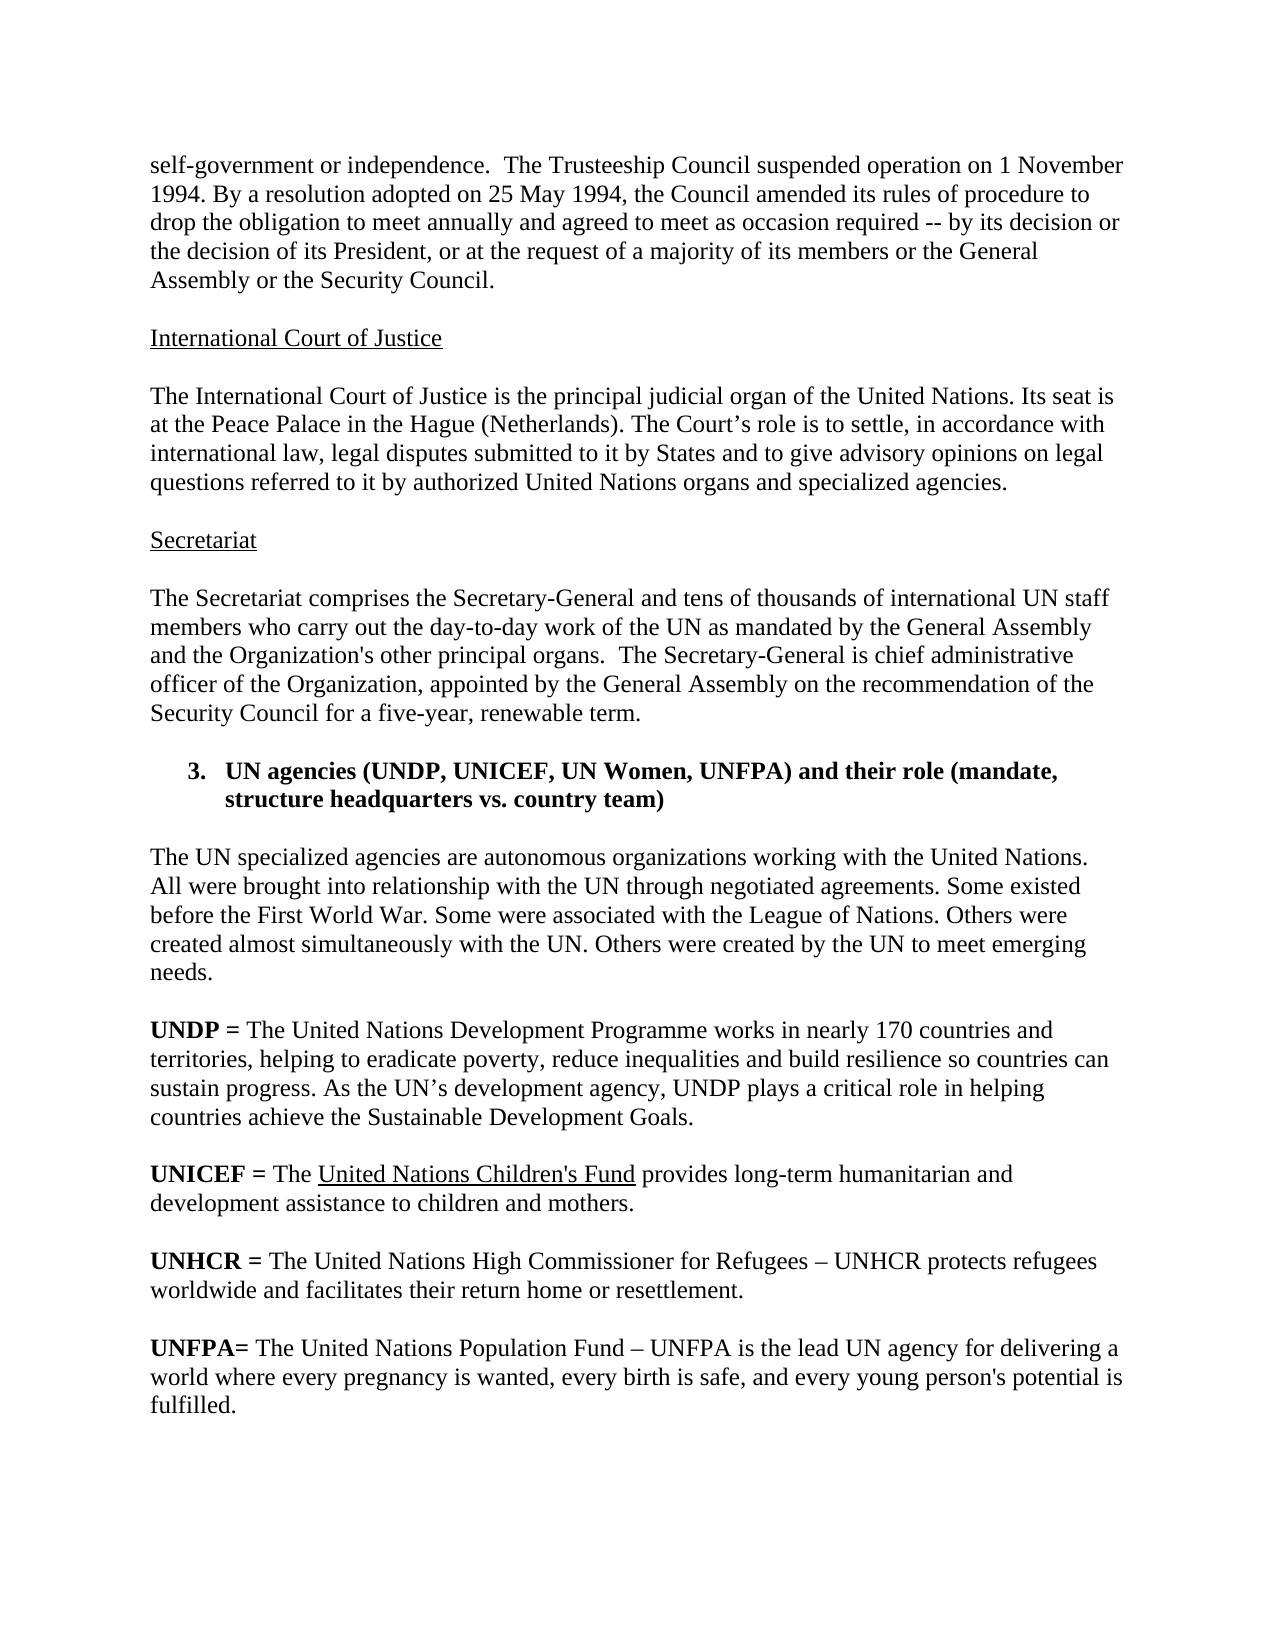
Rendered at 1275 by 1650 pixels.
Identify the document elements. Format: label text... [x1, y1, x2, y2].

subtitle International Court of Justice [150, 323, 1125, 352]
text The UN specialized agencies are autonomous organizations working with the United Nations. All were brought into relationship with the UN through negotiated agreements. Some existed before the First World War. Some were associated with the League of Nations. Others were created almost simultaneously with the UN. Others were created by the UN to meet emerging needs. [150, 842, 1125, 986]
text The International Court of Justice is the principal judicial organ of the United Nations. Its seat is at the Peace Palace in the Hague (Netherlands). The Court’s role is to settle, in accordance with international law, legal disputes submitted to it by States and to give advisory opinions on legal questions referred to it by authorized United Nations organs and specialized agencies. [150, 381, 1125, 496]
list UN agencies (UNDP, UNICEF, UN Women, UNFPA) and their role (mandate, structure headquarters vs. country team) [187, 756, 1125, 813]
subtitle UNDP = The United Nations Development Programme works in nearly 170 countries and territories, helping to eradicate poverty, reduce inequalities and build resilience so countries can sustain progress. As the UN’s development agency, UNDP plays a critical role in helping countries achieve the Sustainable Development Goals. [150, 1015, 1125, 1130]
subtitle Secretariat [150, 525, 1125, 554]
text The Secretariat comprises the Secretary-General and tens of thousands of international UN staff members who carry out the day-to-day work of the UN as mandated by the General Assembly and the Organization's other principal organs. The Secretary-General is chief administrative officer of the Organization, appointed by the General Assembly on the recommendation of the Security Council for a five-year, renewable term. [150, 583, 1125, 727]
subtitle UNICEF = The United Nations Children's Fund provides long-term humanitarian and development assistance to children and mothers. [150, 1159, 1125, 1217]
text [150, 150, 1125, 294]
subtitle UNHCR = The United Nations High Commissioner for Refugees – UNHCR protects refugees worldwide and facilitates their return home or resettlement. [150, 1246, 1125, 1304]
subtitle UNFPA= The United Nations Population Fund – UNFPA is the lead UN agency for delivering a world where every pregnancy is wanted, every birth is safe, and every young person's potential is fulfilled. [150, 1333, 1125, 1419]
